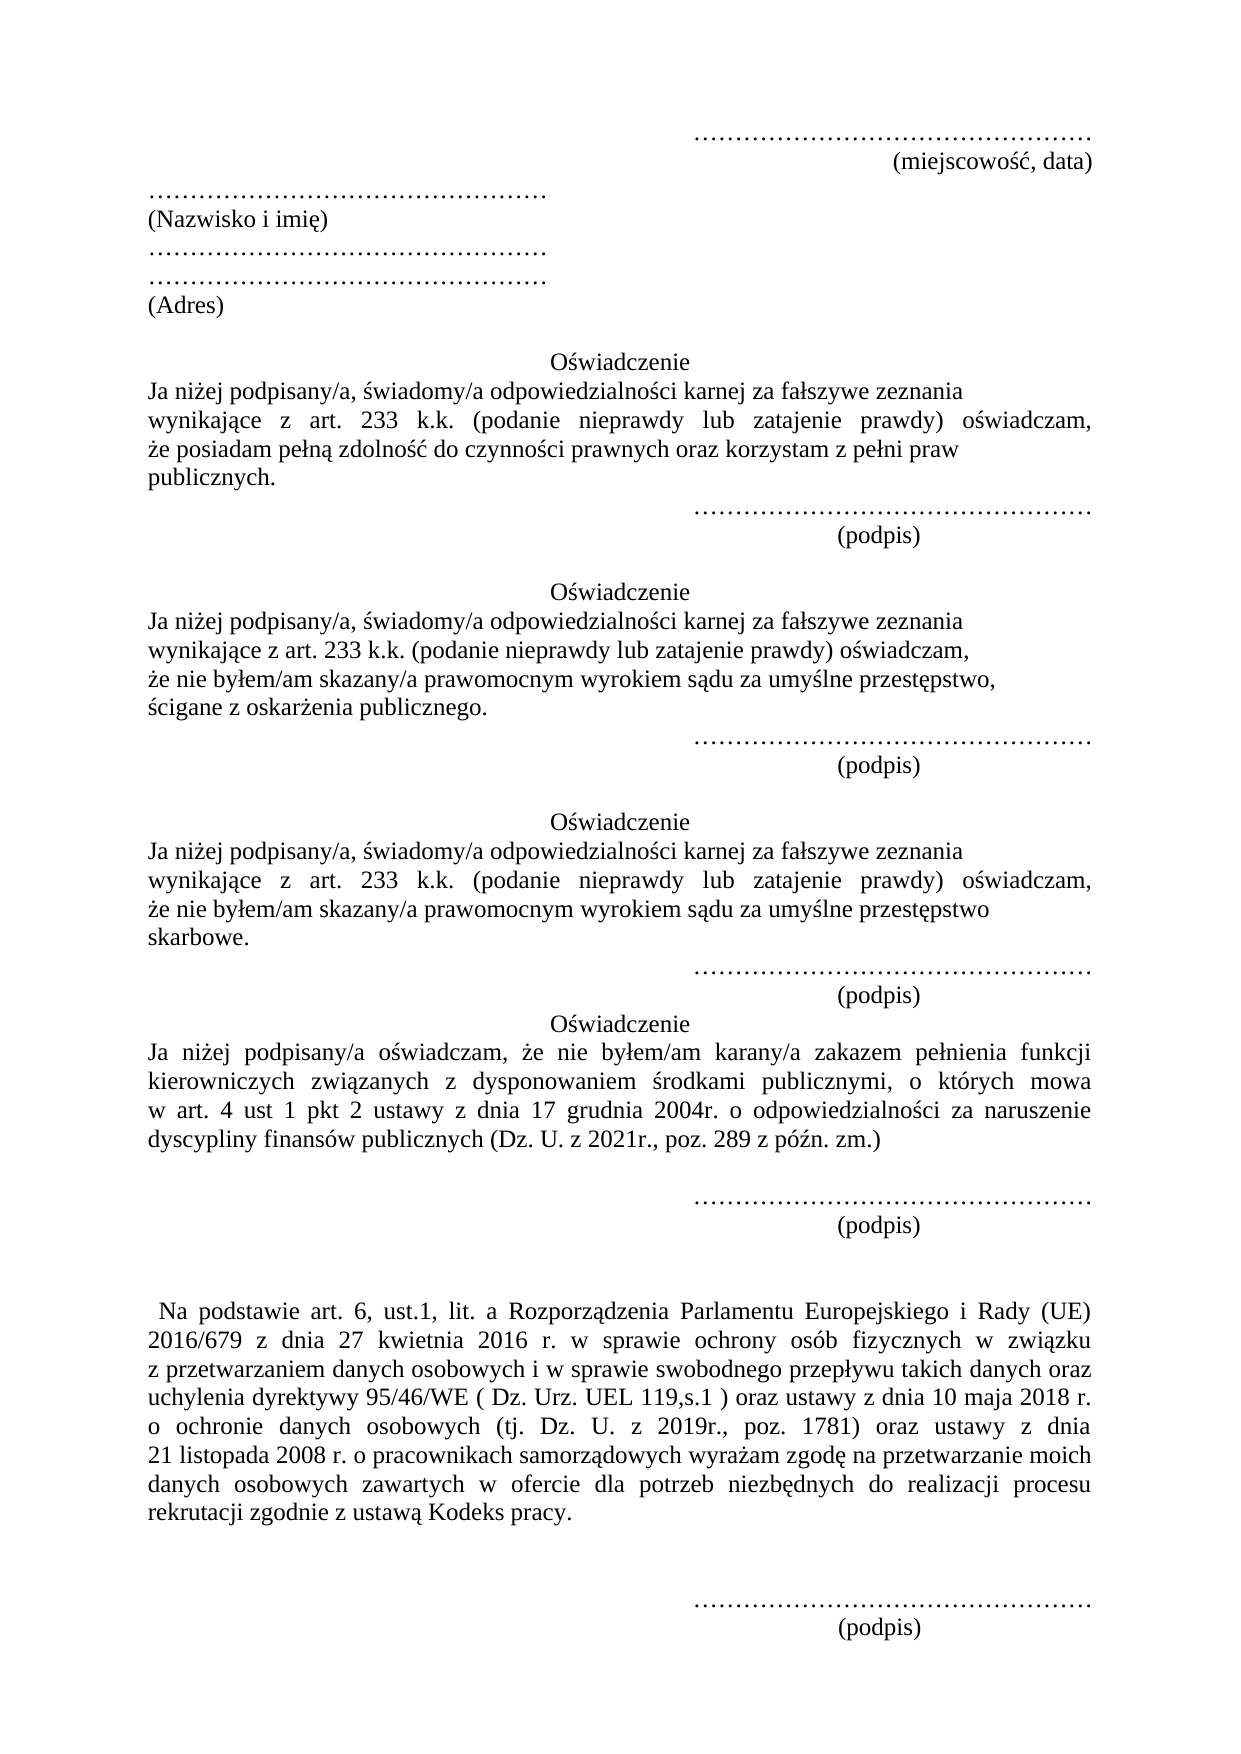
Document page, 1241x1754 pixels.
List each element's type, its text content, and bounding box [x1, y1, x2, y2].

text ………………………………………… [148, 261, 1092, 290]
text ścigane z oskarżenia publicznego. [148, 692, 1092, 721]
text wynikające z art. 233 k.k. (podanie nieprawdy lub zatajenie prawdy) oświadczam, że posiadam pełną zdolność do czynności prawnych oraz korzystam z pełni praw [148, 405, 1092, 462]
text Ja niżej podpisany/a, świadomy/a odpowiedzialności karnej za fałszywe zeznania [148, 376, 1092, 405]
text Oświadczenie [148, 577, 1092, 606]
text (Adres) [148, 290, 1092, 319]
text ………………………………………… [148, 491, 1092, 520]
text ………………………………………… [148, 175, 1092, 204]
text wynikające z art. 233 k.k. (podanie nieprawdy lub zatajenie prawdy) oświadczam, że nie byłem/am skazany/a prawomocnym wyrokiem sądu za umyślne przestępstwo, [148, 635, 1092, 692]
text Ja niżej podpisany/a, świadomy/a odpowiedzialności karnej za fałszywe zeznania [148, 606, 1092, 635]
text publicznych. [148, 462, 1092, 491]
text (podpis) [591, 1210, 1092, 1239]
text skarbowe. [148, 922, 1092, 951]
text Oświadczenie [148, 347, 1092, 376]
text ………………………………………… [148, 951, 1092, 980]
text wynikające z art. 233 k.k. (podanie nieprawdy lub zatajenie prawdy) oświadczam, że nie byłem/am skazany/a prawomocnym wyrokiem sądu za umyślne przestępstwo [148, 865, 1092, 922]
text (miejscowość, data) [148, 146, 1092, 175]
text Oświadczenie [148, 807, 1092, 836]
text ………………………………………… [148, 1181, 1092, 1210]
text (podpis) [148, 1612, 1092, 1641]
text (podpis) [591, 750, 1092, 779]
text Ja niżej podpisany/a oświadczam, że nie byłem/am karany/a zakazem pełnienia funkcji kierowniczych związanych z dysponowaniem środkami publicznymi, o których mowa w art. 4 ust 1 pkt 2 ustawy z dnia 17 grudnia 2004r. o odpowiedzialności za naruszenie dyscypliny finansów publicznych (Dz. U. z 2021r., poz. 289 z późn. zm.) [148, 1037, 1092, 1152]
text Ja niżej podpisany/a, świadomy/a odpowiedzialności karnej za fałszywe zeznania [148, 836, 1092, 865]
text ………………………………………… [148, 721, 1092, 750]
text ………………………………………… [148, 232, 1092, 261]
text ………………………………………… [148, 117, 1092, 146]
text (podpis) [591, 520, 1092, 549]
text (podpis) [591, 980, 1092, 1009]
text (Nazwisko i imię) [148, 204, 1092, 232]
text Na podstawie art. 6, ust.1, lit. a Rozporządzenia Parlamentu Europejskiego i Rady (UE) 2016/679 z dnia 27 kwietnia 2016 r. w sprawie ochrony osób fizycznych w związku z przetwarzaniem danych osobowych i w sprawie swobodnego przepływu takich danych oraz uchylenia dyrektywy 95/46/WE ( Dz. Urz. UEL 119,s.1 ) oraz ustawy z dnia 10 maja 2018 r. o ochronie danych osobowych (tj. Dz. U. z 2019r., poz. 1781) oraz ustawy z dnia 21 listopada 2008 r. o pracownikach samorządowych wyrażam zgodę na przetwarzanie moich danych osobowych zawartych w ofercie dla potrzeb niezbędnych do realizacji procesu rekrutacji zgodnie z ustawą Kodeks pracy. [148, 1296, 1092, 1526]
text Oświadczenie [148, 1009, 1092, 1037]
text ………………………………………… [148, 1584, 1092, 1612]
